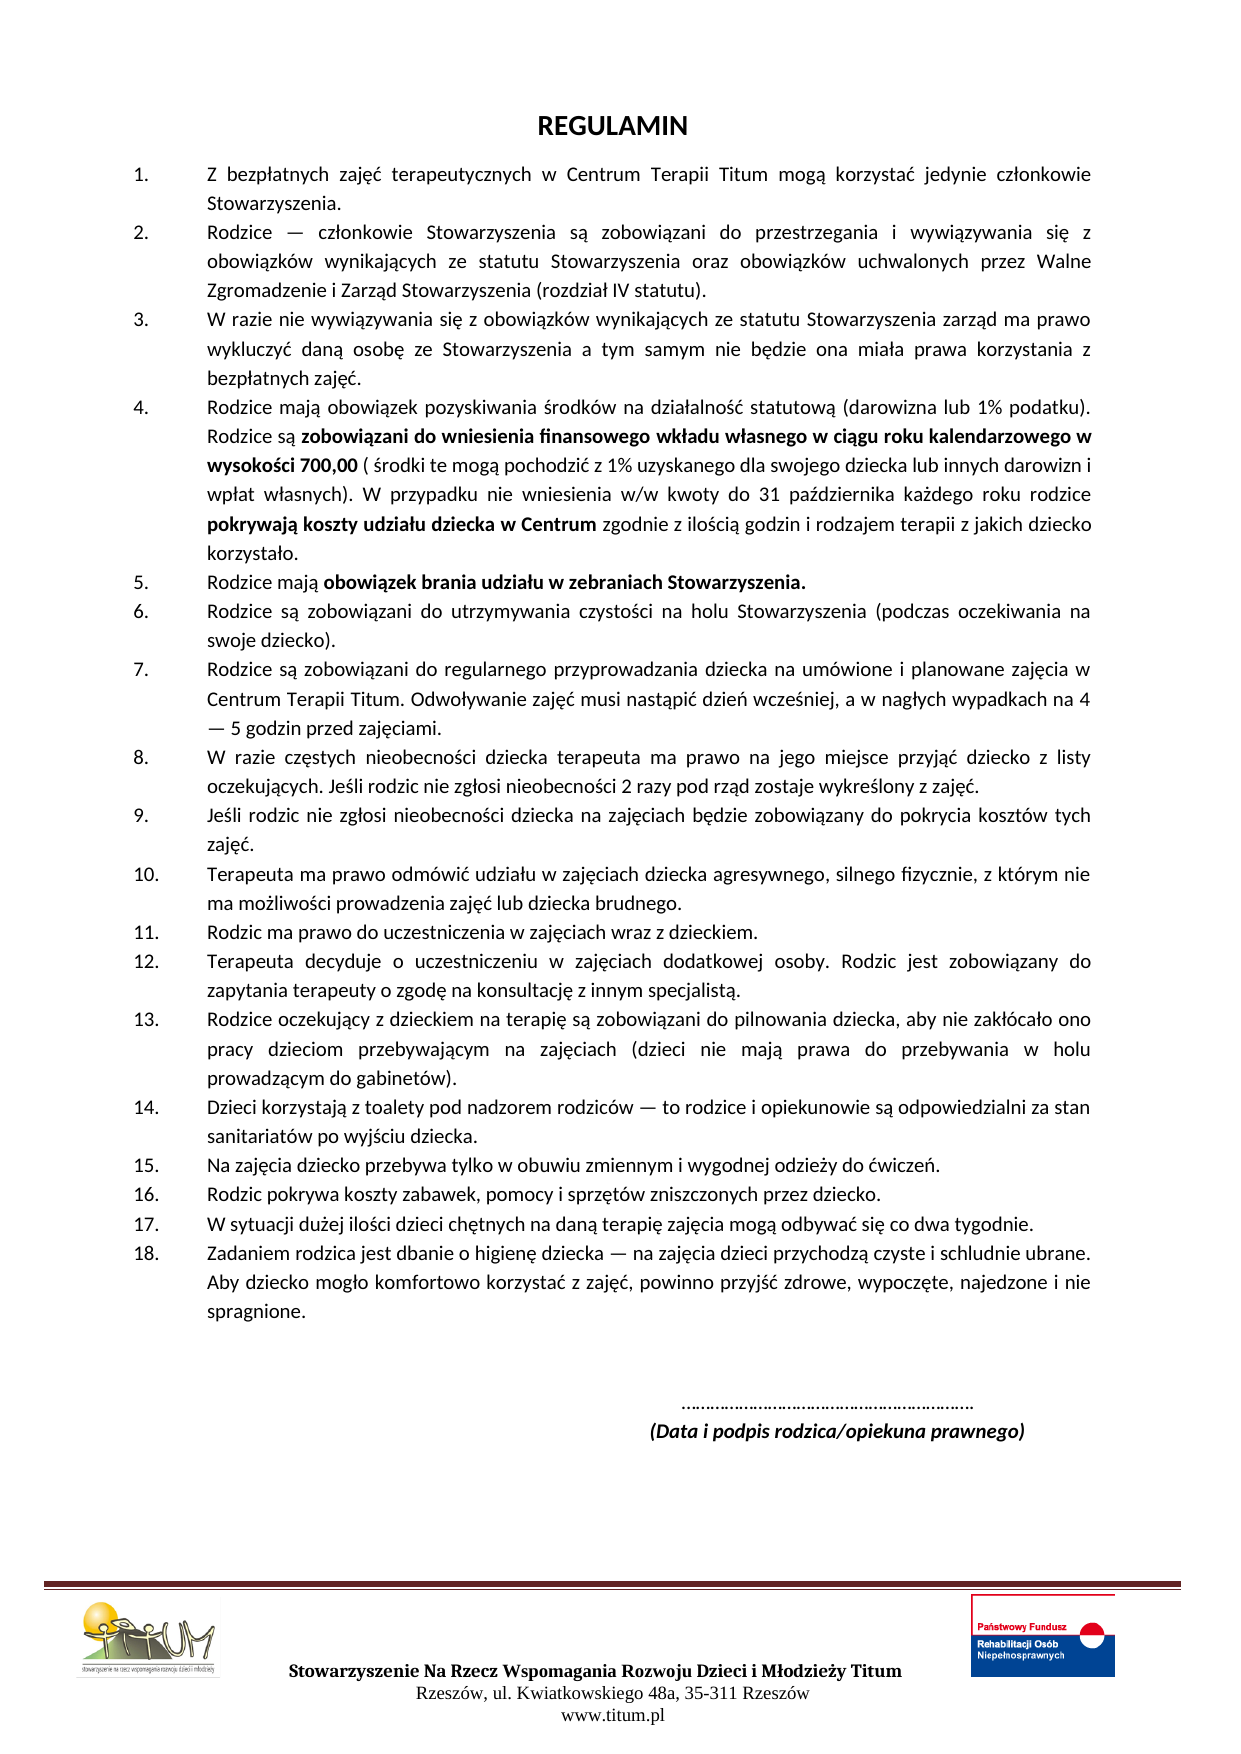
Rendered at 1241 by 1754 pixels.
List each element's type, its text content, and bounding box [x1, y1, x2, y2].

list Rodzice mają obowiązek brania udziału w zebraniach Stowarzyszenia. [133, 569, 1093, 594]
list Rodzice mają obowiązek pozyskiwania środków na działalność statutową (darowizna lub 1% podatku). Rodzice są zobowiązani do wniesienia finansowego wkładu własnego w ciągu roku kalendarzowego w wysokości 700,00 ( środki te mogą pochodzić z 1% uzyskanego dla swojego dziecka lub innych darowizn i wpłat własnych). W przypadku nie wniesienia w/w kwoty do 31 października każdego roku rodzice pokrywają koszty udziału dziecka w Centrum zgodnie z ilością godzin i rodzajem terapii z jakich dziecko korzystało. [133, 394, 1093, 565]
list Rodzice — członkowie Stowarzyszenia są zobowiązani do przestrzegania i wywiązywania się z obowiązków wynikających ze statutu Stowarzyszenia oraz obowiązków uchwalonych przez Walne Zgromadzenie i Zarząd Stowarzyszenia (rozdział IV statutu). [133, 219, 1093, 303]
list Rodzice są zobowiązani do regularnego przyprowadzania dziecka na umówione i planowane zajęcia w Centrum Terapii Titum. Odwoływanie zajęć musi nastąpić dzień wcześniej, a w nagłych wypadkach na 4 — 5 godzin przed zajęciami. [133, 657, 1093, 740]
list Dzieci korzystają z toalety pod nadzorem rodziców — to rodzice i opiekunowie są odpowiedzialni za stan sanitariatów po wyjściu dziecka. [133, 1094, 1093, 1149]
picture [971, 1592, 1115, 1678]
picture [76, 1597, 221, 1678]
list Rodzic pokrywa koszty zabawek, pomocy i sprzętów zniszczonych przez dziecko. [133, 1182, 1093, 1207]
list Z bezpłatnych zajęć terapeutycznych w Centrum Terapii Titum mogą korzystać jedynie członkowie Stowarzyszenia. [133, 161, 1093, 215]
list Jeśli rodzic nie zgłosi nieobecności dziecka na zajęciach będzie zobowiązany do pokrycia kosztów tych zajęć. [133, 802, 1093, 857]
text REGULAMIN [44, 107, 1181, 143]
list Rodzice oczekujący z dzieckiem na terapię są zobowiązani do pilnowania dziecka, aby nie zakłócało ono pracy dzieciom przebywającym na zajęciach (dzieci nie mają prawa do przebywania w holu prowadzącym do gabinetów). [133, 1007, 1093, 1090]
list Terapeuta ma prawo odmówić udziału w zajęciach dziecka agresywnego, silnego fizycznie, z którym nie ma możliwości prowadzenia zajęć lub dziecka brudnego. [133, 861, 1093, 915]
text (Data i podpis rodzica/opiekuna prawnego) [649, 1419, 1078, 1444]
list ……………………………………………………. [133, 1389, 1078, 1415]
list W razie częstych nieobecności dziecka terapeuta ma prawo na jego miejsce przyjąć dziecko z listy oczekujących. Jeśli rodzic nie zgłosi nieobecności 2 razy pod rząd zostaje wykreślony z zajęć. [133, 744, 1093, 799]
list Rodzice są zobowiązani do utrzymywania czystości na holu Stowarzyszenia (podczas oczekiwania na swoje dziecko). [133, 598, 1093, 653]
list Terapeuta decyduje o uczestniczeniu w zajęciach dodatkowej osoby. Rodzic jest zobowiązany do zapytania terapeuty o zgodę na konsultację z innym specjalistą. [133, 948, 1093, 1003]
list Zadaniem rodzica jest dbanie o higienę dziecka — na zajęcia dzieci przychodzą czyste i schludnie ubrane. Aby dziecko mogło komfortowo korzystać z zajęć, powinno przyjść zdrowe, wypoczęte, najedzone i nie spragnione. [133, 1240, 1093, 1324]
list W sytuacji dużej ilości dzieci chętnych na daną terapię zajęcia mogą odbywać się co dwa tygodnie. [133, 1211, 1093, 1236]
list Rodzic ma prawo do uczestniczenia w zajęciach wraz z dzieckiem. [133, 919, 1093, 944]
list W razie nie wywiązywania się z obowiązków wynikających ze statutu Stowarzyszenia zarząd ma prawo wykluczyć daną osobę ze Stowarzyszenia a tym samym nie będzie ona miała prawa korzystania z bezpłatnych zajęć. [133, 307, 1093, 390]
list Na zajęcia dziecko przebywa tylko w obuwiu zmiennym i wygodnej odzieży do ćwiczeń. [133, 1152, 1093, 1178]
